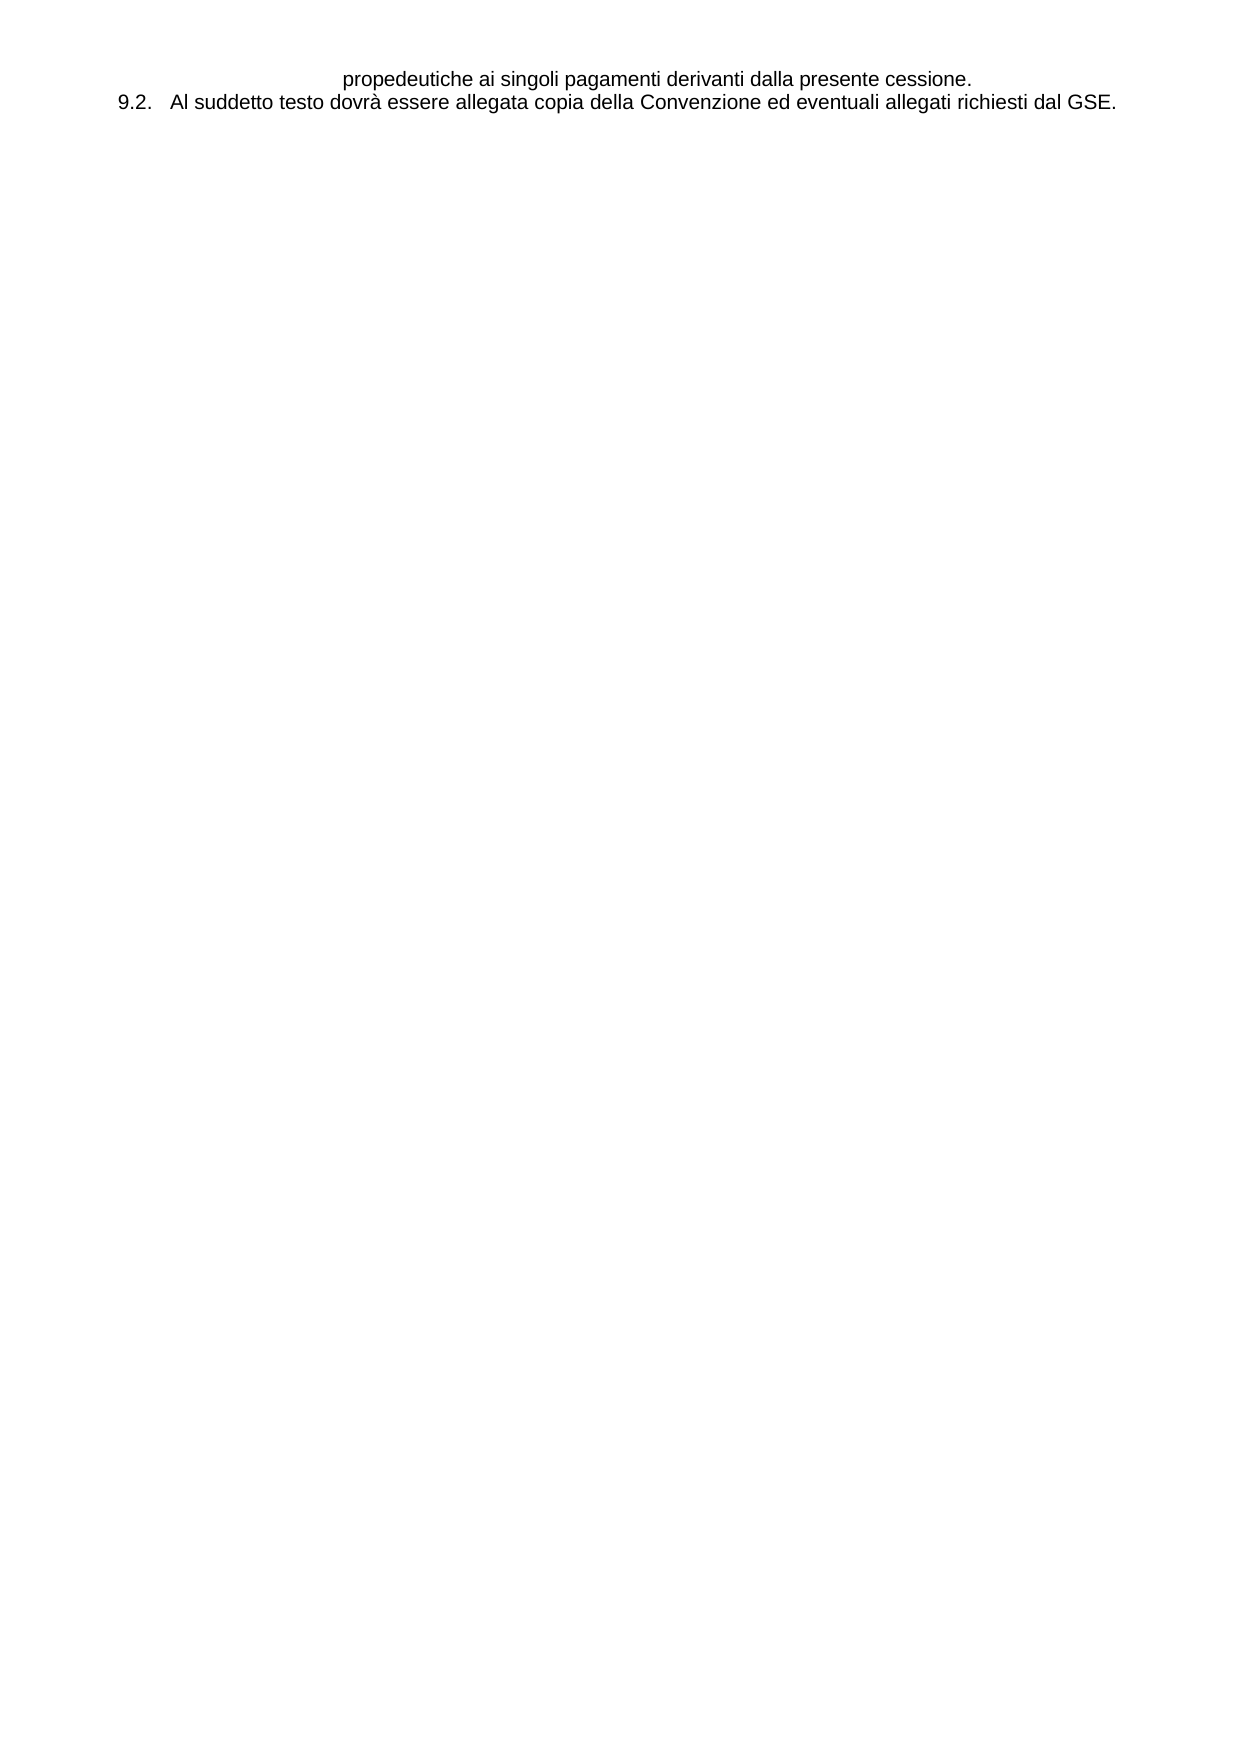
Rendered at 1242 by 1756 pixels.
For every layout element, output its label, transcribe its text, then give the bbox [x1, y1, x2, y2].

list Al suddetto testo dovrà essere allegata copia della Convenzione ed eventuali allegati richiesti dal GSE. [118, 91, 1158, 114]
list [305, 67, 1111, 91]
